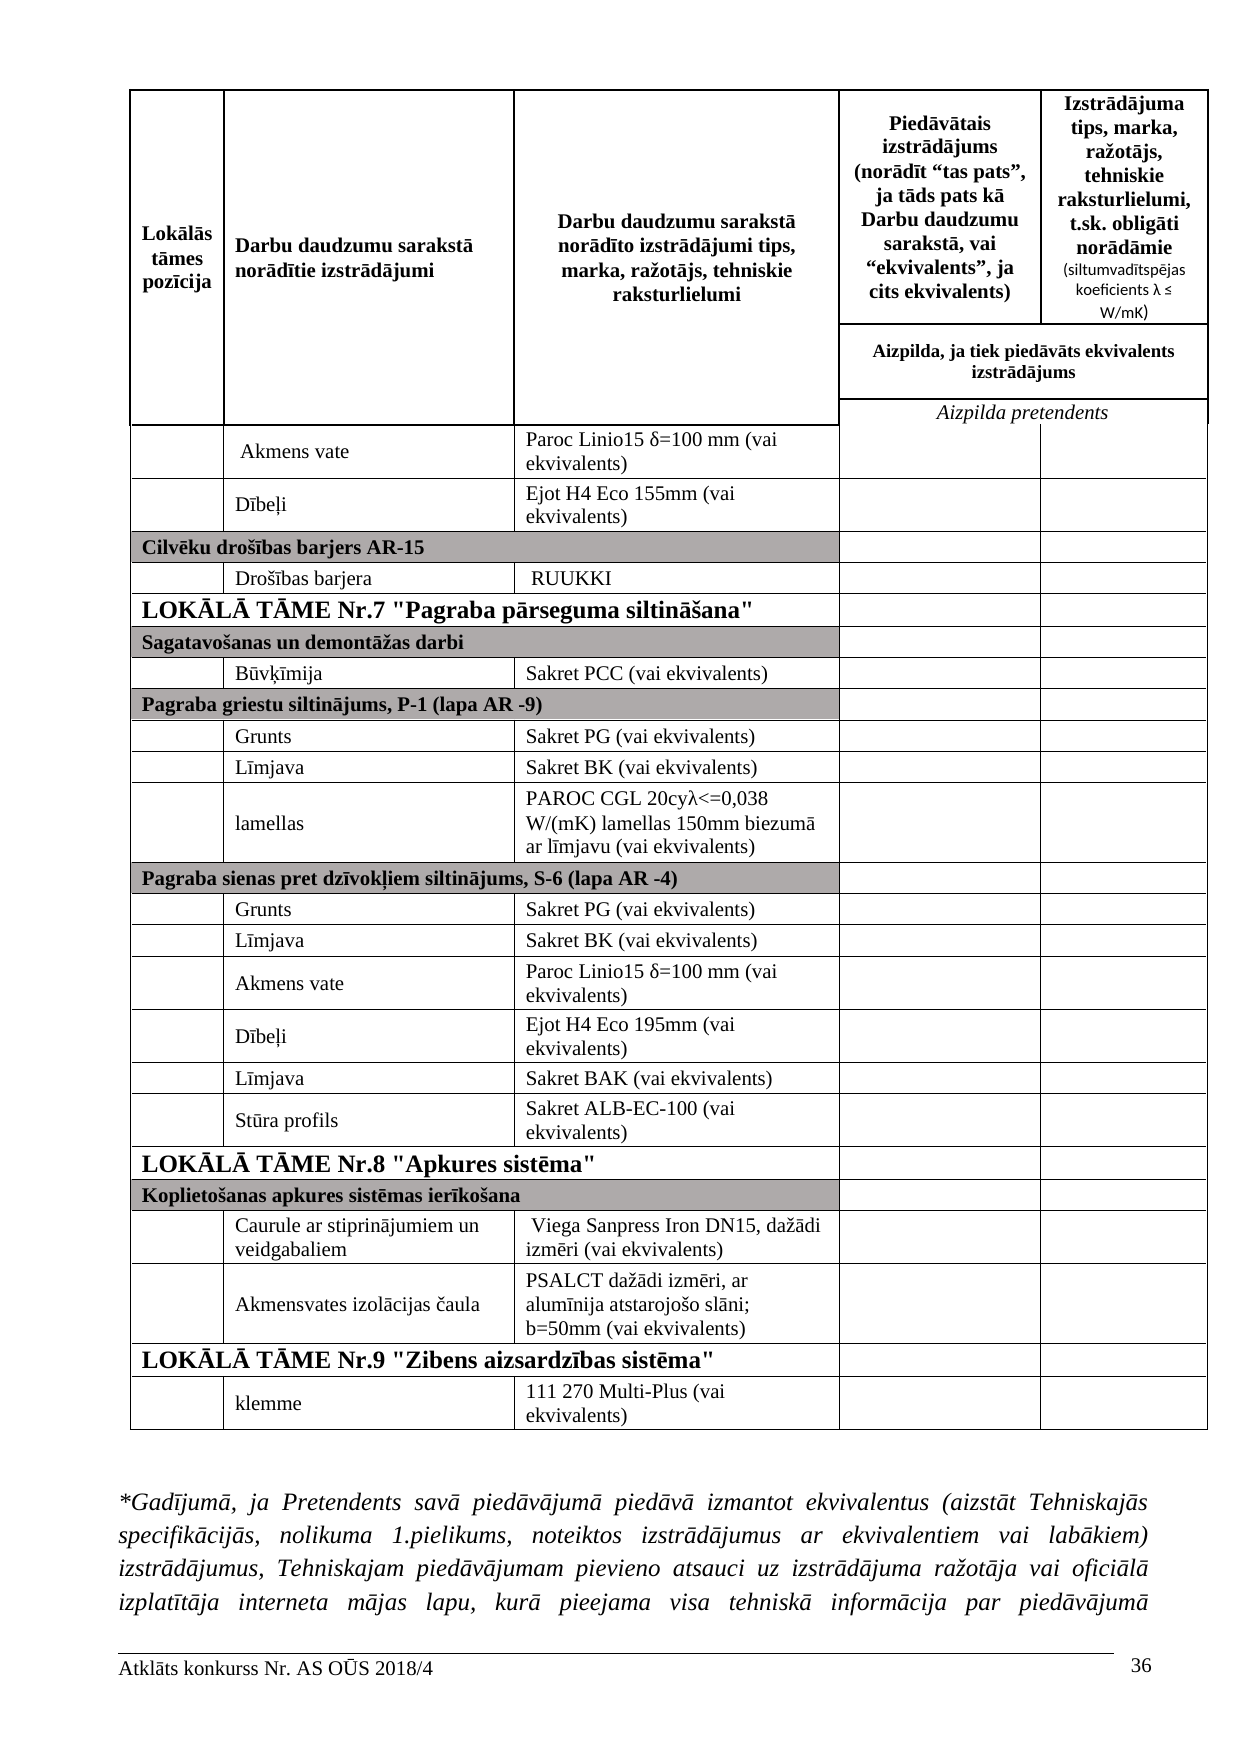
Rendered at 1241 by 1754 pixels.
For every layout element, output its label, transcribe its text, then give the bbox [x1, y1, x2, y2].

table_cell [1041, 593, 1207, 626]
table_cell Ejot H4 Eco 155mm (vai ekvivalents) [515, 479, 839, 531]
table_cell [840, 752, 1040, 782]
table_cell [840, 532, 1040, 562]
table_cell [840, 957, 1040, 1009]
table_cell Grunts [224, 721, 514, 751]
table_cell [840, 1147, 1040, 1179]
table_cell Līmjava [224, 925, 514, 956]
table_cell [1041, 562, 1207, 593]
table_cell [1041, 924, 1207, 956]
table_cell [840, 424, 1040, 477]
table_cell Sakret PCC (vai ekvivalents) [515, 658, 839, 688]
table_cell [1041, 893, 1207, 924]
table_cell [1041, 1179, 1207, 1210]
table_cell Pagraba sienas pret dzīvokļiem siltinājums, S-6 (lapa AR -4) [131, 863, 839, 893]
table_cell [131, 1377, 223, 1429]
table_cell [840, 1344, 1040, 1376]
table_cell [131, 658, 223, 688]
table_header Izstrādājuma tips, marka, ražotājs, tehniskie raksturlielumi, t.sk. obligāti norādāmie (siltumvadītspējas koeficients λ ≤ W/mK) [1042, 91, 1207, 323]
table_cell Sakret BK (vai ekvivalents) [515, 752, 839, 782]
table_cell [1041, 1343, 1207, 1376]
table_cell [1041, 1146, 1207, 1179]
table_header Darbu daudzumu sarakstā norādītie izstrādājumi [225, 91, 513, 424]
table_cell Sakret ALB-EC-100 (vai ekvivalents) [515, 1094, 839, 1146]
table_cell Līmjava [224, 1063, 514, 1093]
table_cell [131, 1264, 223, 1343]
table_cell [1041, 1062, 1207, 1093]
table_cell [1041, 688, 1207, 719]
table_cell [131, 1094, 223, 1146]
table_cell [1041, 1210, 1207, 1263]
table_cell [1041, 1093, 1207, 1146]
table_cell Koplietošanas apkures sistēmas ierīkošana [131, 1180, 839, 1210]
table_cell [840, 1010, 1040, 1062]
table_cell [1041, 657, 1207, 688]
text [118, 1487, 1152, 1615]
table_cell LOKĀLĀ TĀME Nr.8 "Apkures sistēma" [131, 1147, 839, 1179]
table_cell Aizpilda pretendents [840, 400, 1207, 424]
table_cell Dībeļi [224, 479, 514, 531]
table_cell [1041, 531, 1207, 562]
table_cell Pagraba griestu siltinājums, P-1 (lapa AR -9) [131, 689, 839, 719]
table_cell Dībeļi [224, 1010, 514, 1062]
table_cell Sakret PG (vai ekvivalents) [515, 721, 839, 751]
table_cell [840, 925, 1040, 956]
table_cell [840, 1063, 1040, 1093]
table_cell Akmens vate [224, 957, 514, 1009]
table_cell [131, 752, 223, 782]
table_cell Sakret BAK (vai ekvivalents) [515, 1063, 839, 1093]
table_cell [131, 925, 223, 956]
table_cell [840, 783, 1040, 862]
table_cell klemme [224, 1377, 514, 1429]
table_cell Drošības barjera [224, 563, 514, 593]
table_cell [840, 479, 1040, 531]
table_cell LOKĀLĀ TĀME Nr.7 "Pagraba pārseguma siltināšana" [131, 594, 839, 626]
table_cell Akmensvates izolācijas čaula [224, 1264, 514, 1343]
table_cell [840, 563, 1040, 593]
table_cell [1041, 424, 1207, 477]
table_cell [131, 894, 223, 924]
table_cell [1041, 862, 1207, 893]
table_cell [131, 1010, 223, 1062]
table_cell [840, 658, 1040, 688]
table_cell [840, 1264, 1040, 1343]
table_header Piedāvātais izstrādājums (norādīt “tas pats”, ja tāds pats kā Darbu daudzumu sarakstā, vai “ekvivalents”, ja cits ekvivalents) [840, 91, 1040, 323]
table_cell [1041, 626, 1207, 657]
table_cell RUUKKI [515, 563, 839, 593]
table_cell [840, 1377, 1040, 1429]
table_cell Grunts [224, 894, 514, 924]
table_cell [840, 1094, 1040, 1146]
table_cell Ejot H4 Eco 195mm (vai ekvivalents) [515, 1010, 839, 1062]
table_cell [840, 1180, 1040, 1210]
table_cell [131, 783, 223, 862]
table_cell [1041, 1263, 1207, 1343]
table_cell Caurule ar stiprinājumiem un veidgabaliem [224, 1211, 514, 1263]
table_cell [840, 594, 1040, 626]
table_cell Sakret PG (vai ekvivalents) [515, 894, 839, 924]
table_cell PSALCT dažādi izmēri, ar alumīnija atstarojošo slāni; b=50mm (vai ekvivalents) [515, 1264, 839, 1343]
table_header Lokālās tāmes pozīcija [131, 91, 223, 424]
table_cell [131, 1063, 223, 1093]
table_cell [840, 1211, 1040, 1263]
table_cell Sagatavošanas un demontāžas darbi [131, 627, 839, 657]
table_cell 111 270 Multi-Plus (vai ekvivalents) [515, 1377, 839, 1429]
table_cell [131, 721, 223, 751]
table_cell [1041, 782, 1207, 862]
table_cell Stūra profils [224, 1094, 514, 1146]
table_cell [1041, 1376, 1207, 1429]
table_cell Līmjava [224, 752, 514, 782]
table_cell Akmens vate [224, 426, 514, 477]
table_cell Aizpilda, ja tiek piedāvāts ekvivalents izstrādājums [840, 325, 1207, 398]
table_cell [840, 689, 1040, 719]
table_cell Cilvēku drošības barjers AR-15 [131, 532, 839, 562]
table_cell [131, 957, 223, 1009]
table_cell [840, 721, 1040, 751]
table_cell [131, 563, 223, 593]
table_cell [1041, 751, 1207, 782]
table_cell Būvķīmija [224, 658, 514, 688]
table_cell Viega Sanpress Iron DN15, dažādi izmēri (vai ekvivalents) [515, 1211, 839, 1263]
table_cell Sakret BK (vai ekvivalents) [515, 925, 839, 956]
table_cell lamellas [224, 783, 514, 862]
table_cell [131, 425, 223, 477]
table_cell LOKĀLĀ TĀME Nr.9 "Zibens aizsardzības sistēma" [131, 1344, 839, 1376]
table_cell Paroc Linio15 δ=100 mm (vai ekvivalents) [515, 426, 839, 477]
table_cell [1041, 478, 1207, 531]
table_cell [1041, 720, 1207, 751]
table_cell [840, 894, 1040, 924]
table_cell Paroc Linio15 δ=100 mm (vai ekvivalents) [515, 957, 839, 1009]
table_header Darbu daudzumu sarakstā norādīto izstrādājumi tips, marka, ražotājs, tehniskie raksturlielumi [515, 91, 838, 424]
table_cell [840, 627, 1040, 657]
table_cell [131, 1211, 223, 1263]
table_cell PAROC CGL 20cyλ<=0,038 W/(mK) lamellas 150mm biezumā ar līmjavu (vai ekvivalents) [515, 783, 839, 862]
table_cell [131, 479, 223, 531]
table_cell [1041, 1009, 1207, 1062]
table_cell [1041, 956, 1207, 1009]
table_cell [840, 863, 1040, 893]
